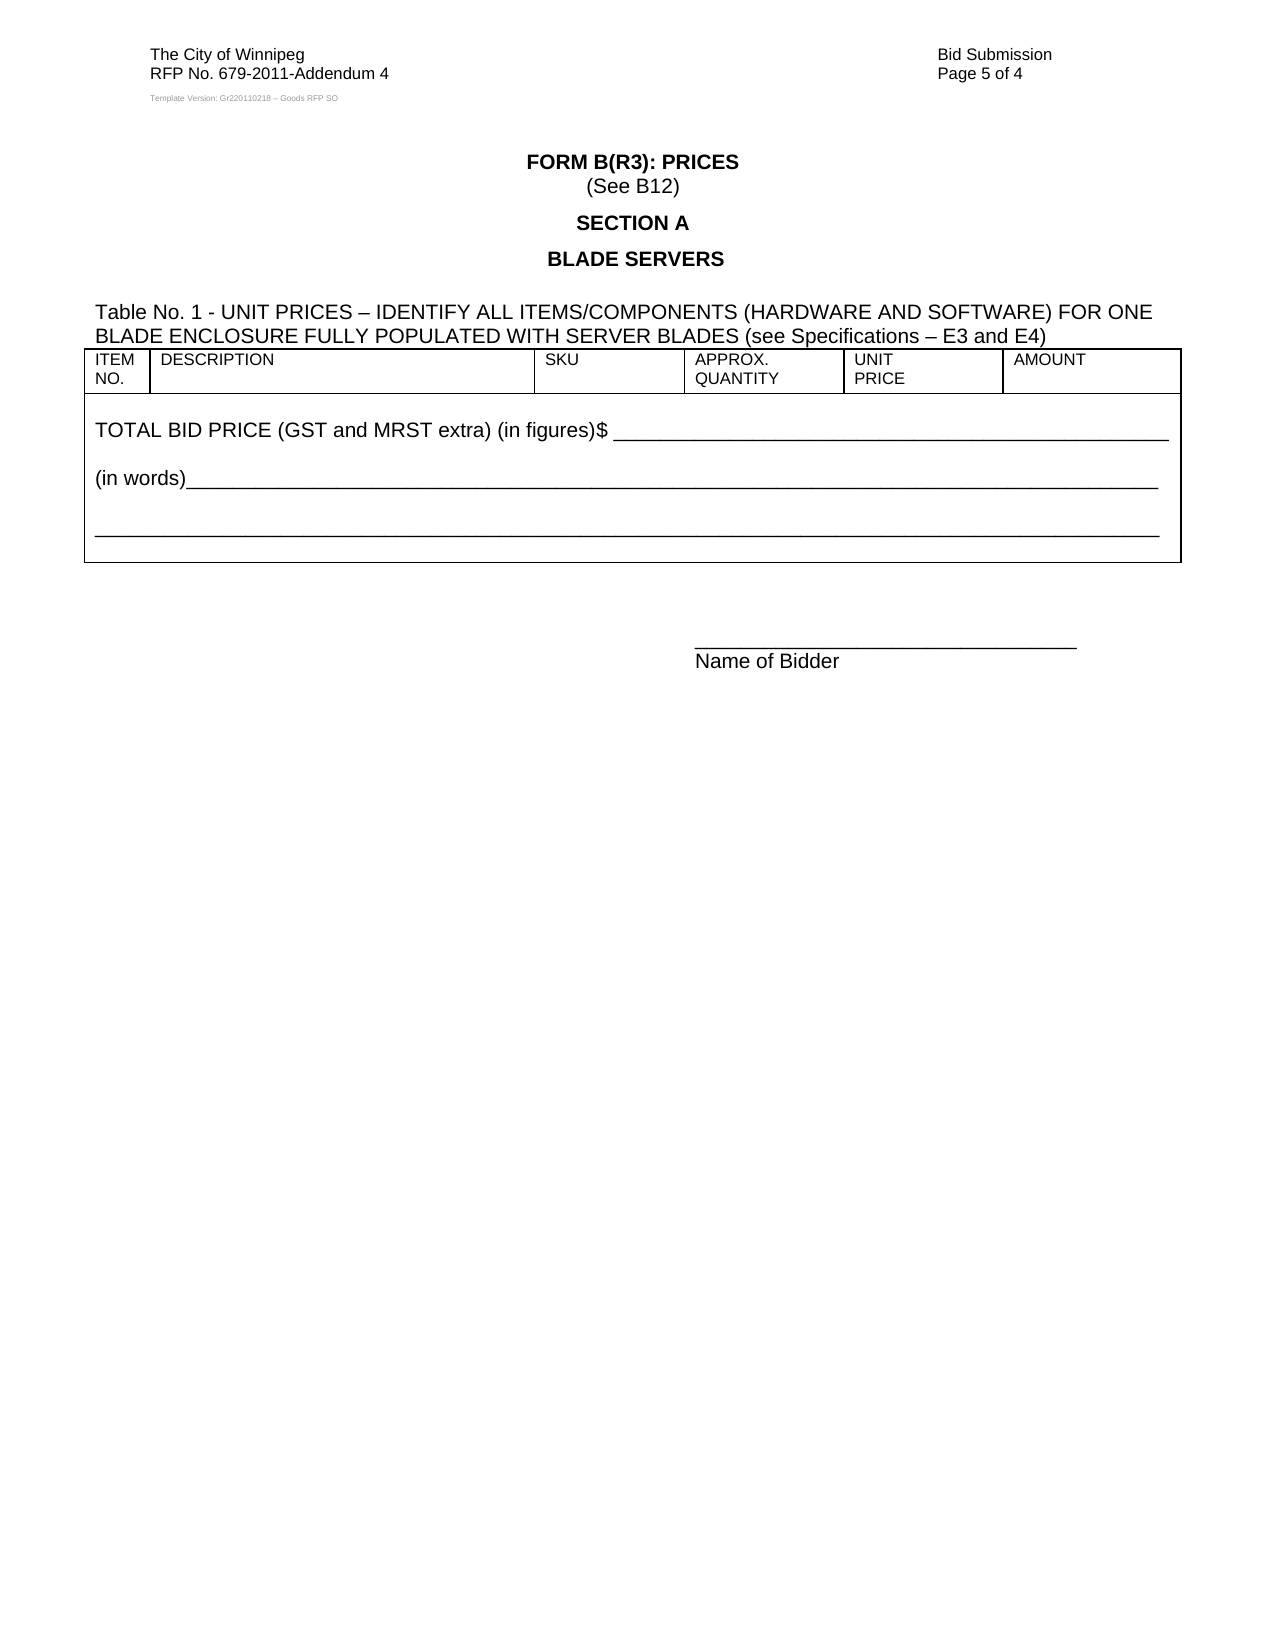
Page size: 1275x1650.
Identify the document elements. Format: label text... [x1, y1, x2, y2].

table_cell AMOUNT [1004, 350, 1180, 393]
table_cell SKU [535, 350, 684, 393]
table_cell APPROX. QUANTITY [685, 350, 843, 393]
table_header Form B(R3): Prices (See B12) Section A BLADE SERVERS [84, 150, 1181, 300]
table_cell Table No. 1 - UNIT PRICES – IDENTIFY ALL ITEMS/COMPONENTS (HARDWARE AND SOFTWARE) FOR ONE BLADE ENCLOSURE FULLY POPULATED WITH SERVER BLADES (see Specifications – E3 and E4) [84, 300, 1181, 348]
table_cell ITEM NO. [85, 350, 149, 393]
table_cell _________________________________ Name of Bidder [84, 563, 1181, 673]
table_cell DESCRIPTION [151, 350, 534, 393]
table_cell TOTAL BID PRICE (GST and MRST extra) (in figures) $ ________________________________________________ (in words) ____________________________________________________________________________________ ____________________________________________________________________________________________ [85, 394, 1180, 562]
table_cell UNIT PRICE [845, 350, 1002, 393]
